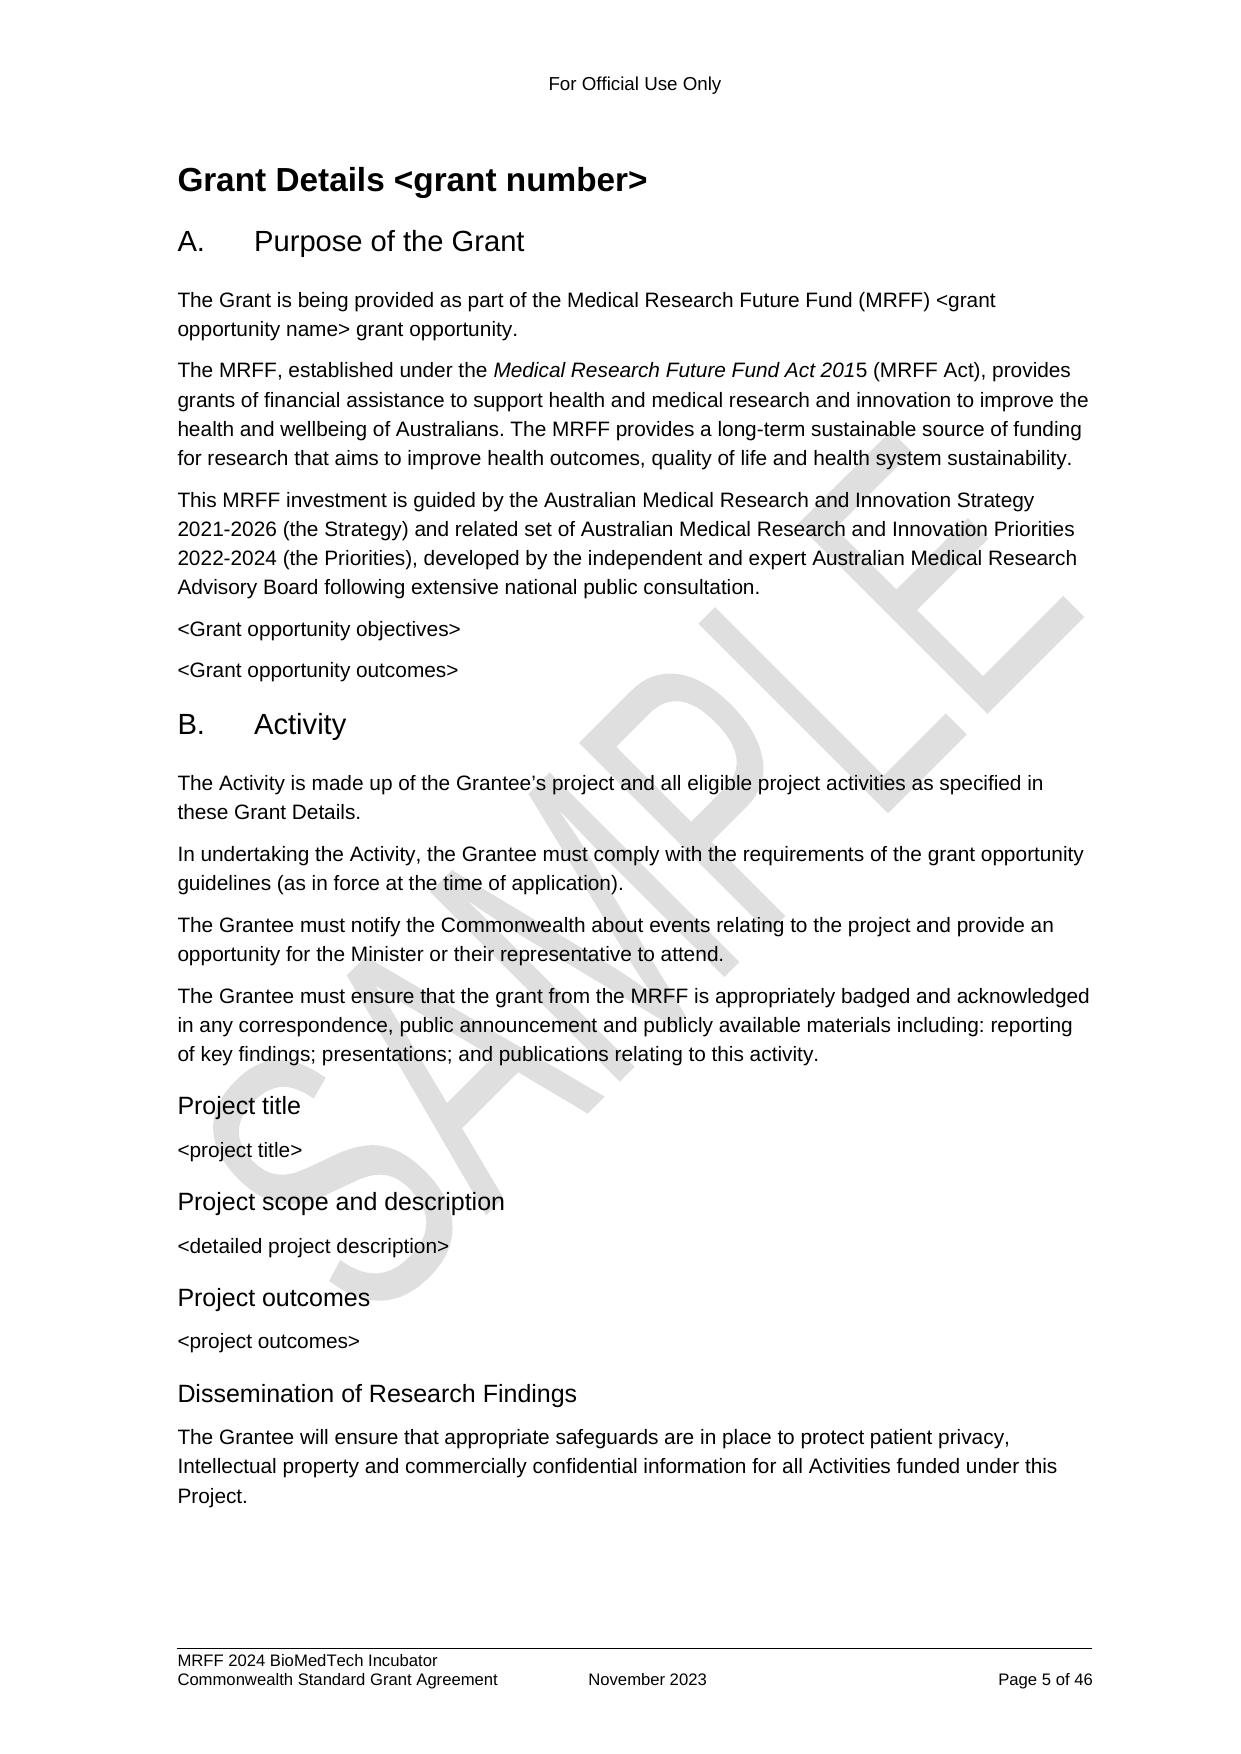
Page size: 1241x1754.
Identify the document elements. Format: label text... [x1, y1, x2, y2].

subtitle Dissemination of Research Findings [177, 1378, 1092, 1407]
text The Grantee will ensure that appropriate safeguards are in place to protect patient privacy, Intellectual property and commercially confidential information for all Activities funded under this Project. [177, 1420, 1092, 1507]
text <project outcomes> [177, 1324, 1092, 1353]
text <Grant opportunity objectives> [177, 611, 1092, 641]
subtitle Activity [177, 707, 1092, 741]
text The Grant is being provided as part of the Medical Research Future Fund (MRFF) <grant opportunity name> grant opportunity. [177, 282, 1092, 341]
text <project title> [177, 1132, 1092, 1162]
subtitle Purpose of the Grant [177, 224, 1092, 257]
text <Grant opportunity outcomes> [177, 653, 1092, 682]
text The MRFF, established under the Medical Research Future Fund Act 2015 (MRFF Act), provides grants of financial assistance to support health and medical research and innovation to improve the health and wellbeing of Australians. The MRFF provides a long-term sustainable source of funding for research that aims to improve health outcomes, quality of life and health system sustainability. [177, 353, 1092, 470]
text The Grantee must notify the Commonwealth about events relating to the project and provide an opportunity for the Minister or their representative to attend. [177, 907, 1092, 966]
text In undertaking the Activity, the Grantee must comply with the requirements of the grant opportunity guidelines (as in force at the time of application). [177, 837, 1092, 895]
text This MRFF investment is guided by the Australian Medical Research and Innovation Strategy 2021-2026 (the Strategy) and related set of Australian Medical Research and Innovation Priorities 2022-2024 (the Priorities), developed by the independent and expert Australian Medical Research Advisory Board following extensive national public consultation. [177, 482, 1092, 599]
subtitle Project outcomes [177, 1282, 1092, 1312]
subtitle Project title [177, 1091, 1092, 1120]
subtitle Project scope and description [177, 1187, 1092, 1216]
text The Activity is made up of the Grantee’s project and all eligible project activities as specified in these Grant Details. [177, 766, 1092, 824]
text <detailed project description> [177, 1228, 1092, 1257]
subtitle Grant Details <grant number> [177, 160, 1092, 199]
text The Grantee must ensure that the grant from the MRFF is appropriately badged and acknowledged in any correspondence, public announcement and publicly available materials including: reporting of key findings; presentations; and publications relating to this activity. [177, 978, 1092, 1066]
